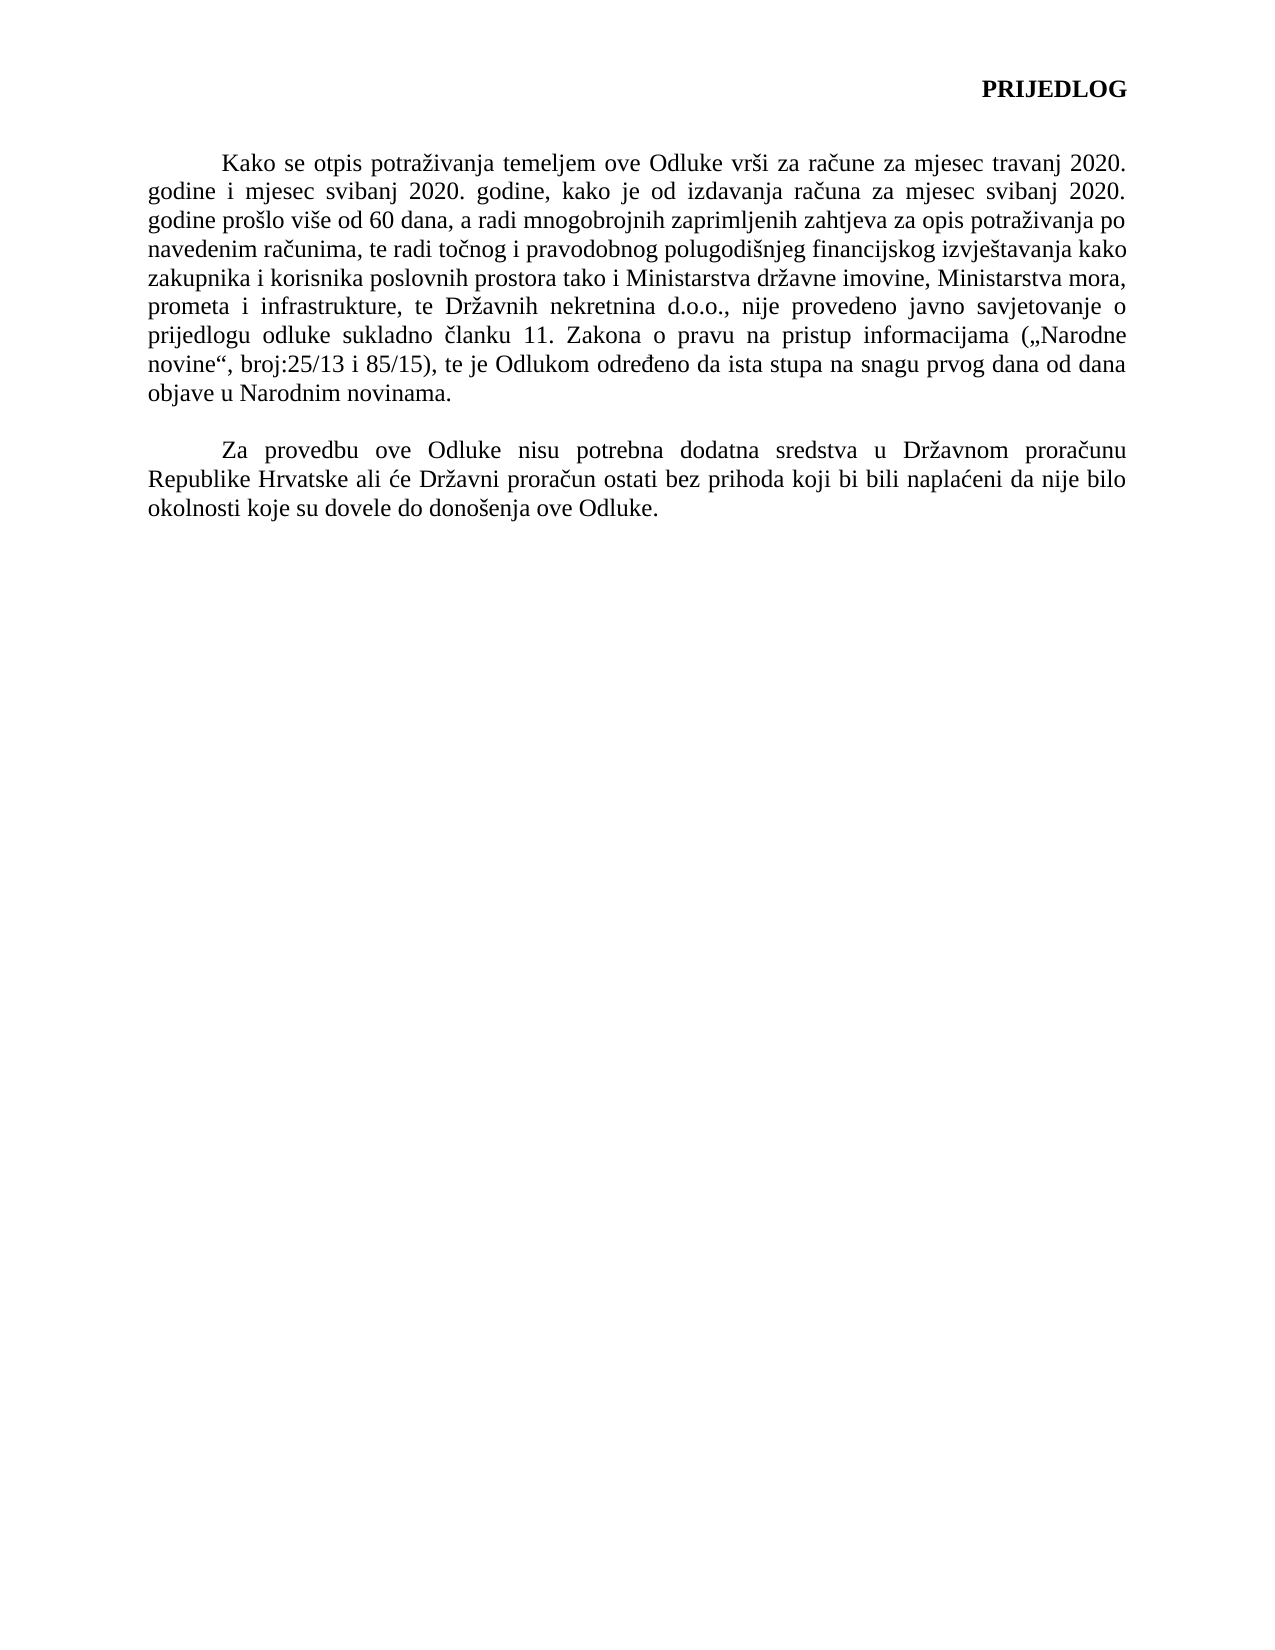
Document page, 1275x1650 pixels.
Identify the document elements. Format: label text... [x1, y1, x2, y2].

text Kako se otpis potraživanja temeljem ove Odluke vrši za račune za mjesec travanj 2020. godine i mjesec svibanj 2020. godine, kako je od izdavanja računa za mjesec svibanj 2020. godine prošlo više od 60 dana, a radi mnogobrojnih zaprimljenih zahtjeva za opis potraživanja po navedenim računima, te radi točnog i pravodobnog polugodišnjeg financijskog izvještavanja kako zakupnika i korisnika poslovnih prostora tako i Ministarstva državne imovine, Ministarstva mora, prometa i infrastrukture, te Državnih nekretnina d.o.o., nije provedeno javno savjetovanje o prijedlogu odluke sukladno članku 11. Zakona o pravu na pristup informacijama („Narodne novine“, broj:25/13 i 85/15), te je Odlukom određeno da ista stupa na snagu prvog dana od dana objave u Narodnim novinama. [148, 148, 1127, 406]
text Za provedbu ove Odluke nisu potrebna dodatna sredstva u Državnom proračunu Republike Hrvatske ali će Državni proračun ostati bez prihoda koji bi bili naplaćeni da nije bilo okolnosti koje su dovele do donošenja ove Odluke. [148, 435, 1127, 521]
